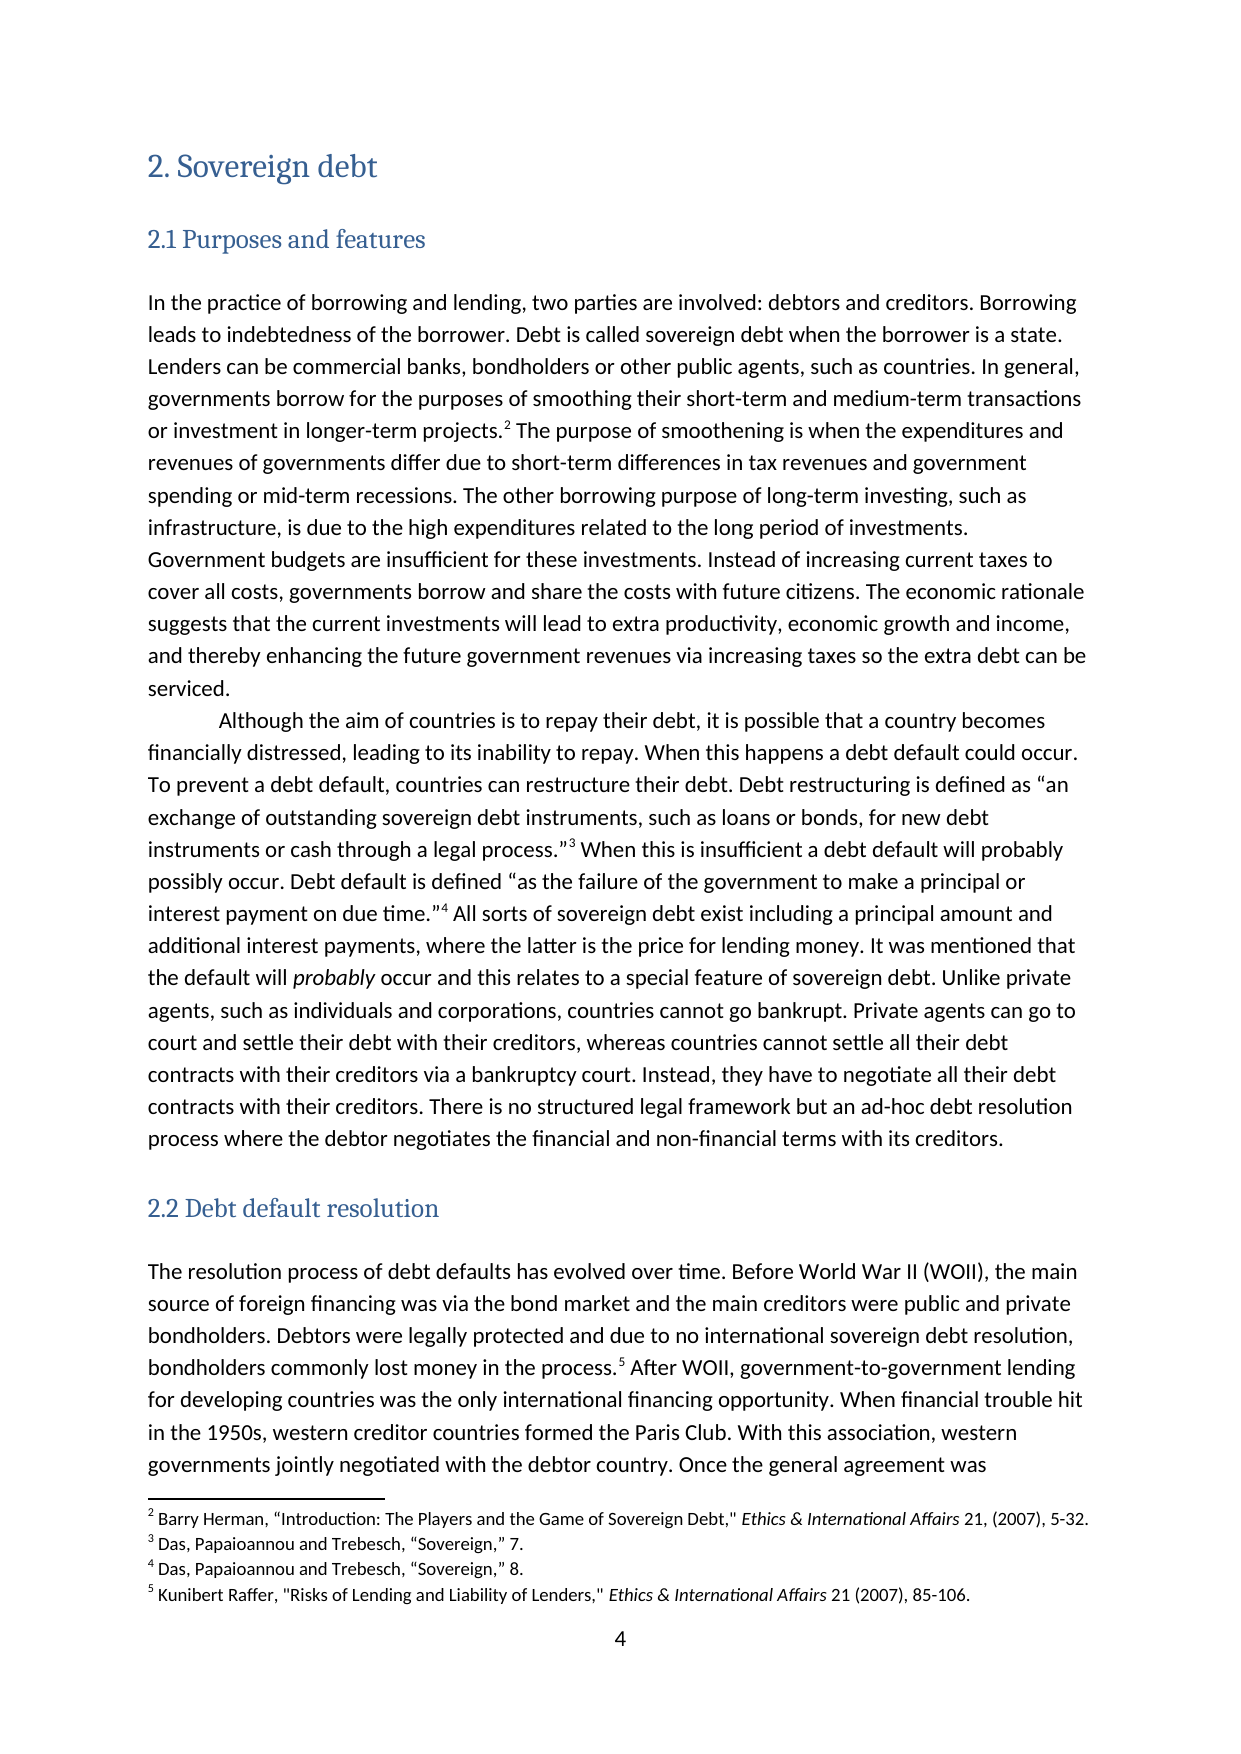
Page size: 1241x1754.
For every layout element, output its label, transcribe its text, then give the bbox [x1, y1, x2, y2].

subtitle 2. Sovereign debt [148, 148, 1093, 186]
text Although the aim of countries is to repay their debt, it is possible that a country becomes financially distressed, leading to its inability to repay. When this happens a debt default could occur. To prevent a debt default, countries can restructure their debt. Debt restructuring is defined as “an exchange of outstanding sovereign debt instruments, such as loans or bonds, for new debt instruments or cash through a legal process.” When this is insufficient a debt default will probably possibly occur. Debt default is defined “as the failure of the government to make a principal or interest payment on due time.” All sorts of sovereign debt exist including a principal amount and additional interest payments, where the latter is the price for lending money. It was mentioned that the default will probably occur and this relates to a special feature of sovereign debt. Unlike private agents, such as individuals and corporations, countries cannot go bankrupt. Private agents can go to court and settle their debt with their creditors, whereas countries cannot settle all their debt contracts with their creditors via a bankruptcy court. Instead, they have to negotiate all their debt contracts with their creditors. There is no structured legal framework but an ad-hoc debt resolution process where the debtor negotiates the financial and non-financial terms with its creditors. [148, 706, 1093, 1152]
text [148, 1257, 1093, 1478]
text In the practice of borrowing and lending, two parties are involved: debtors and creditors. Borrowing leads to indebtedness of the borrower. Debt is called sovereign debt when the borrower is a state. Lenders can be commercial banks, bondholders or other public agents, such as countries. In general, governments borrow for the purposes of smoothing their short-term and medium-term transactions or investment in longer-term projects. The purpose of smoothening is when the expenditures and revenues of governments differ due to short-term differences in tax revenues and government spending or mid-term recessions. The other borrowing purpose of long-term investing, such as infrastructure, is due to the high expenditures related to the long period of investments. Government budgets are insufficient for these investments. Instead of increasing current taxes to cover all costs, governments borrow and share the costs with future citizens. The economic rationale suggests that the current investments will lead to extra productivity, economic growth and income, and thereby enhancing the future government revenues via increasing taxes so the extra debt can be serviced. [148, 288, 1093, 702]
subtitle 2.2 Debt default resolution [148, 1193, 1093, 1224]
subtitle 2.1 Purposes and features [148, 224, 1093, 255]
